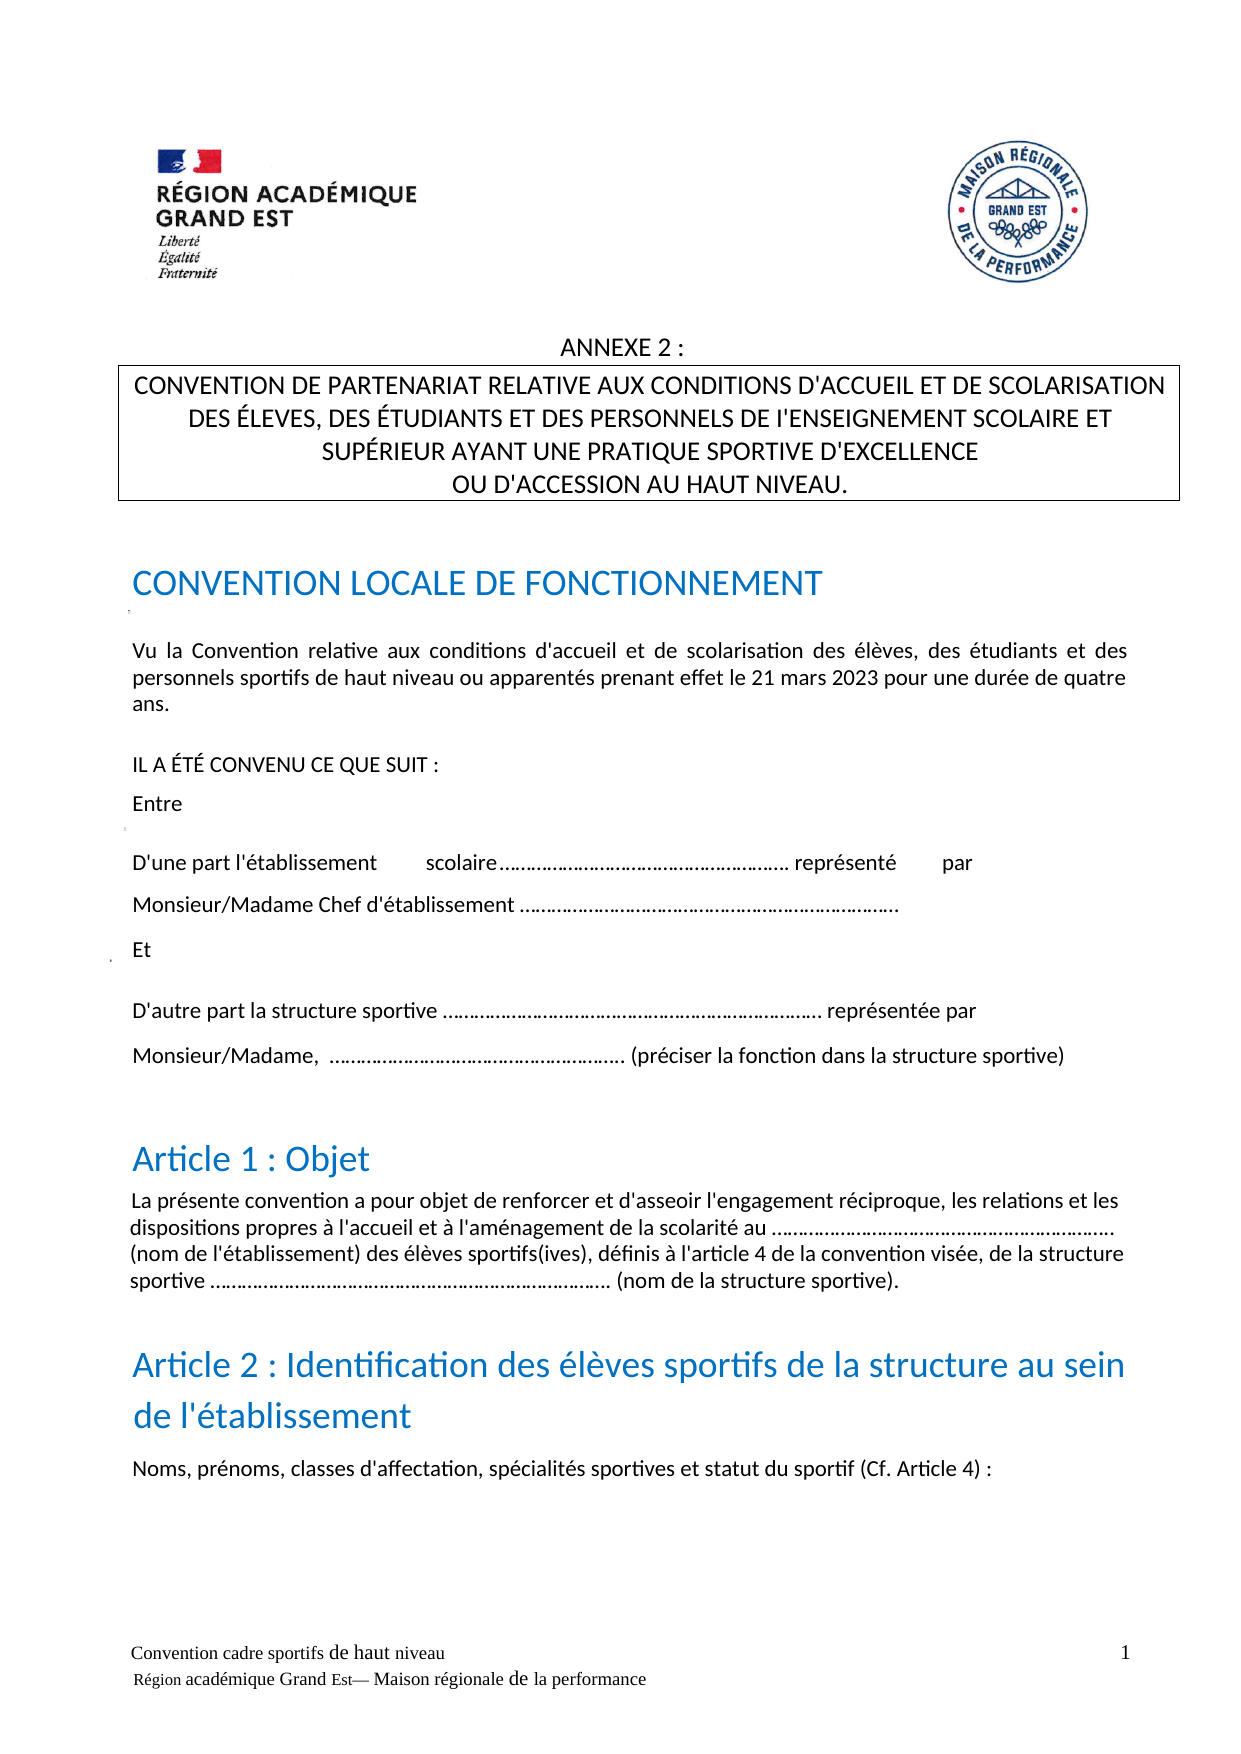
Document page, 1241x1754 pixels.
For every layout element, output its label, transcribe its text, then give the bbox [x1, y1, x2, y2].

table_header CONVENTION DE PARTENARIAT RELATIVE AUX CONDITIONS D'ACCUEIL ET DE SCOLARISATION DES ÉLEVES, DES ÉTUDIANTS ET DES PERSONNELS DE I'ENSEIGNEMENT SCOLAIRE ET SUPÉRIEUR AYANT UNE PRATIQUE SPORTIVE D'EXCELLENCE OU D'ACCESSION AU HAUT NIVEAU. [119, 366, 1179, 500]
text Article 1 : Objet [132, 1135, 1127, 1181]
text La présente convention a pour objet de renforcer et d'asseoir l'engagement réciproque, les relations et les dispositions propres à l'accueil et à l'aménagement de la scolarité au ……………………………………………………….. (nom de l'établissement) des élèves sportifs(ives), définis à l'article 4 de la convention visée, de la structure sportive …………………………………………………………………. (nom de la structure sportive). [129, 1188, 1131, 1294]
text ANNEXE 2 : [131, 330, 1114, 363]
text IL A ÉTÉ CONVENU CE QUE SUIT : [132, 751, 1129, 777]
text Vu la Convention relative aux conditions d'accueil et de scolarisation des élèves, des étudiants et des personnels sportifs de haut niveau ou apparentés prenant effet le 21 mars 2023 pour une durée de quatre ans. [132, 637, 1129, 717]
text Article 2 : Identification des élèves sportifs de la structure au sein de l'établissement [132, 1341, 1127, 1438]
text Monsieur/Madame, ……………………………………………….. (préciser la fonction dans la structure sportive) [132, 1041, 1129, 1069]
text Noms, prénoms, classes d'affectation, spécialités sportives et statut du sportif (Cf. Article 4) : [132, 1455, 1129, 1481]
text D'autre part la structure sportive ……………………………………………………………… représentée par [132, 996, 1129, 1024]
text D'une part l'établissement scolaire ………………………………………………. représenté par Monsieur/Madame Chef d'établissement ……………………………………………………………… [132, 848, 1129, 918]
text Entre [132, 790, 1129, 817]
text CONVENTION LOCALE DE FONCTIONNEMENT [132, 561, 1129, 604]
picture [933, 138, 1103, 286]
text Et [132, 936, 1129, 963]
picture [130, 130, 432, 292]
